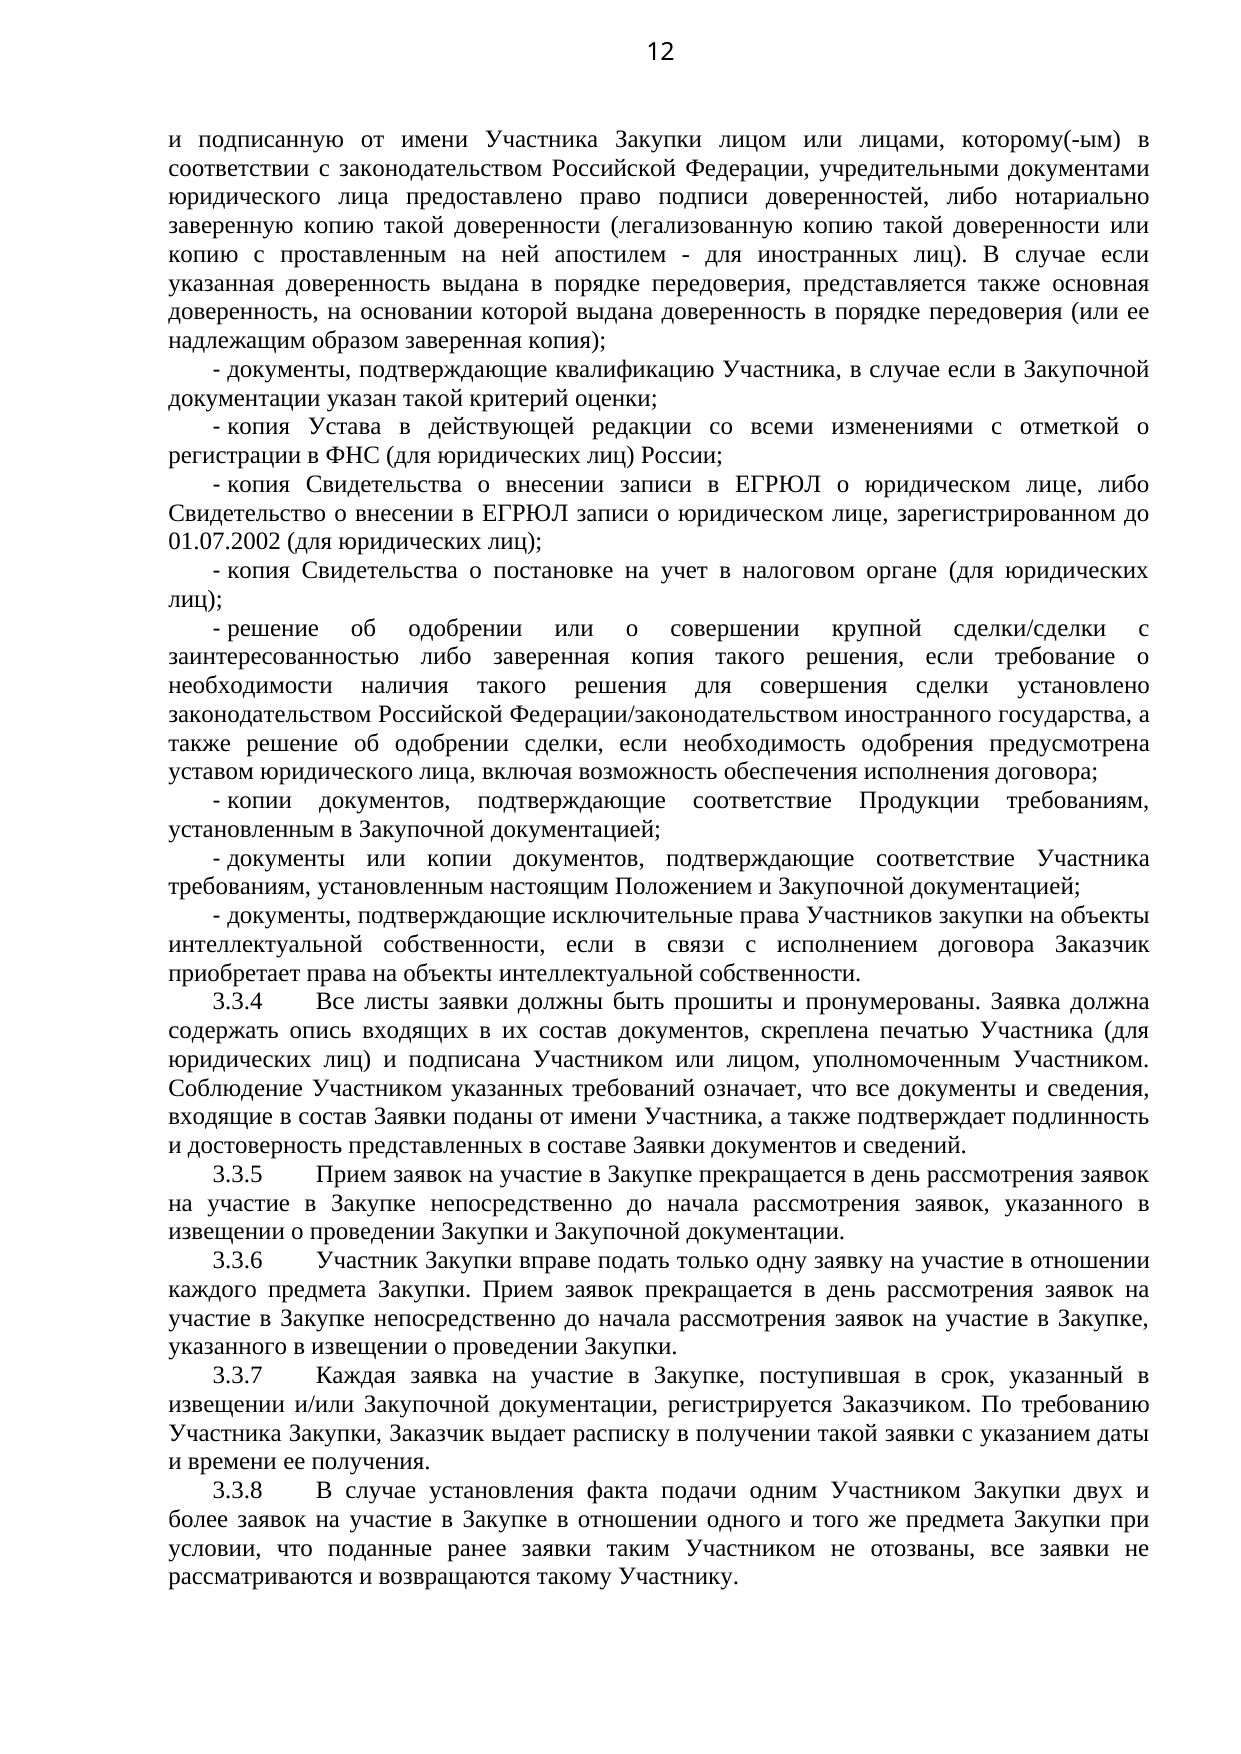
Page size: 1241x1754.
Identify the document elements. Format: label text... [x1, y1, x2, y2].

list копии документов, подтверждающие соответствие Продукции требованиям, установленным в Закупочной документацией; [168, 785, 1150, 843]
list Все листы заявки должны быть прошиты и пронумерованы. Заявка должна содержать опись входящих в их состав документов, скреплена печатью Участника (для юридических лиц) и подписана Участником или лицом, уполномоченным Участником. Соблюдение Участником указанных требований означает, что все документы и сведения, входящие в состав Заявки поданы от имени Участника, а также подтверждает подлинность и достоверность представленных в составе Заявки документов и сведений. [168, 986, 1150, 1159]
list Прием заявок на участие в Закупке прекращается в день рассмотрения заявок на участие в Закупке непосредственно до начала рассмотрения заявок, указанного в извещении о проведении Закупки и Закупочной документации. [168, 1159, 1150, 1245]
list документы, подтверждающие квалификацию Участника, в случае если в Закупочной документации указан такой критерий оценки; [168, 354, 1150, 411]
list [168, 124, 1150, 354]
list Участник Закупки вправе подать только одну заявку на участие в отношении каждого предмета Закупки. Прием заявок прекращается в день рассмотрения заявок на участие в Закупке непосредственно до начала рассмотрения заявок на участие в Закупке, указанного в извещении о проведении Закупки. [168, 1245, 1150, 1360]
list решение об одобрении или о совершении крупной сделки/сделки с заинтересованностью либо заверенная копия такого решения, если требование о необходимости наличия такого решения для совершения сделки установлено законодательством Российской Федерации/законодательством иностранного государства, а также решение об одобрении сделки, если необходимость одобрения предусмотрена уставом юридического лица, включая возможность обеспечения исполнения договора; [168, 613, 1150, 785]
list документы или копии документов, подтверждающие соответствие Участника требованиям, установленным настоящим Положением и Закупочной документацией; [168, 843, 1150, 900]
list копия Устава в действующей редакции со всеми изменениями с отметкой о регистрации в ФНС (для юридических лиц) России; [168, 411, 1150, 469]
list документы, подтверждающие исключительные права Участников закупки на объекты интеллектуальной собственности, если в связи с исполнением договора Заказчик приобретает права на объекты интеллектуальной собственности. [168, 900, 1150, 986]
list Каждая заявка на участие в Закупке, поступившая в срок, указанный в извещении и/или Закупочной документации, регистрируется Заказчиком. По требованию Участника Закупки, Заказчик выдает расписку в получении такой заявки с указанием даты и времени ее получения. [168, 1360, 1150, 1475]
list В случае установления факта подачи одним Участником Закупки двух и более заявок на участие в Закупке в отношении одного и того же предмета Закупки при условии, что поданные ранее заявки таким Участником не отозваны, все заявки не рассматриваются и возвращаются такому Участнику. [168, 1475, 1150, 1590]
list копия Свидетельства о внесении записи в ЕГРЮЛ о юридическом лице, либо Свидетельство о внесении в ЕГРЮЛ записи о юридическом лице, зарегистрированном до 01.07.2002 (для юридических лиц); [168, 469, 1150, 555]
list копия Свидетельства о постановке на учет в налоговом органе (для юридических лиц); [168, 555, 1150, 613]
